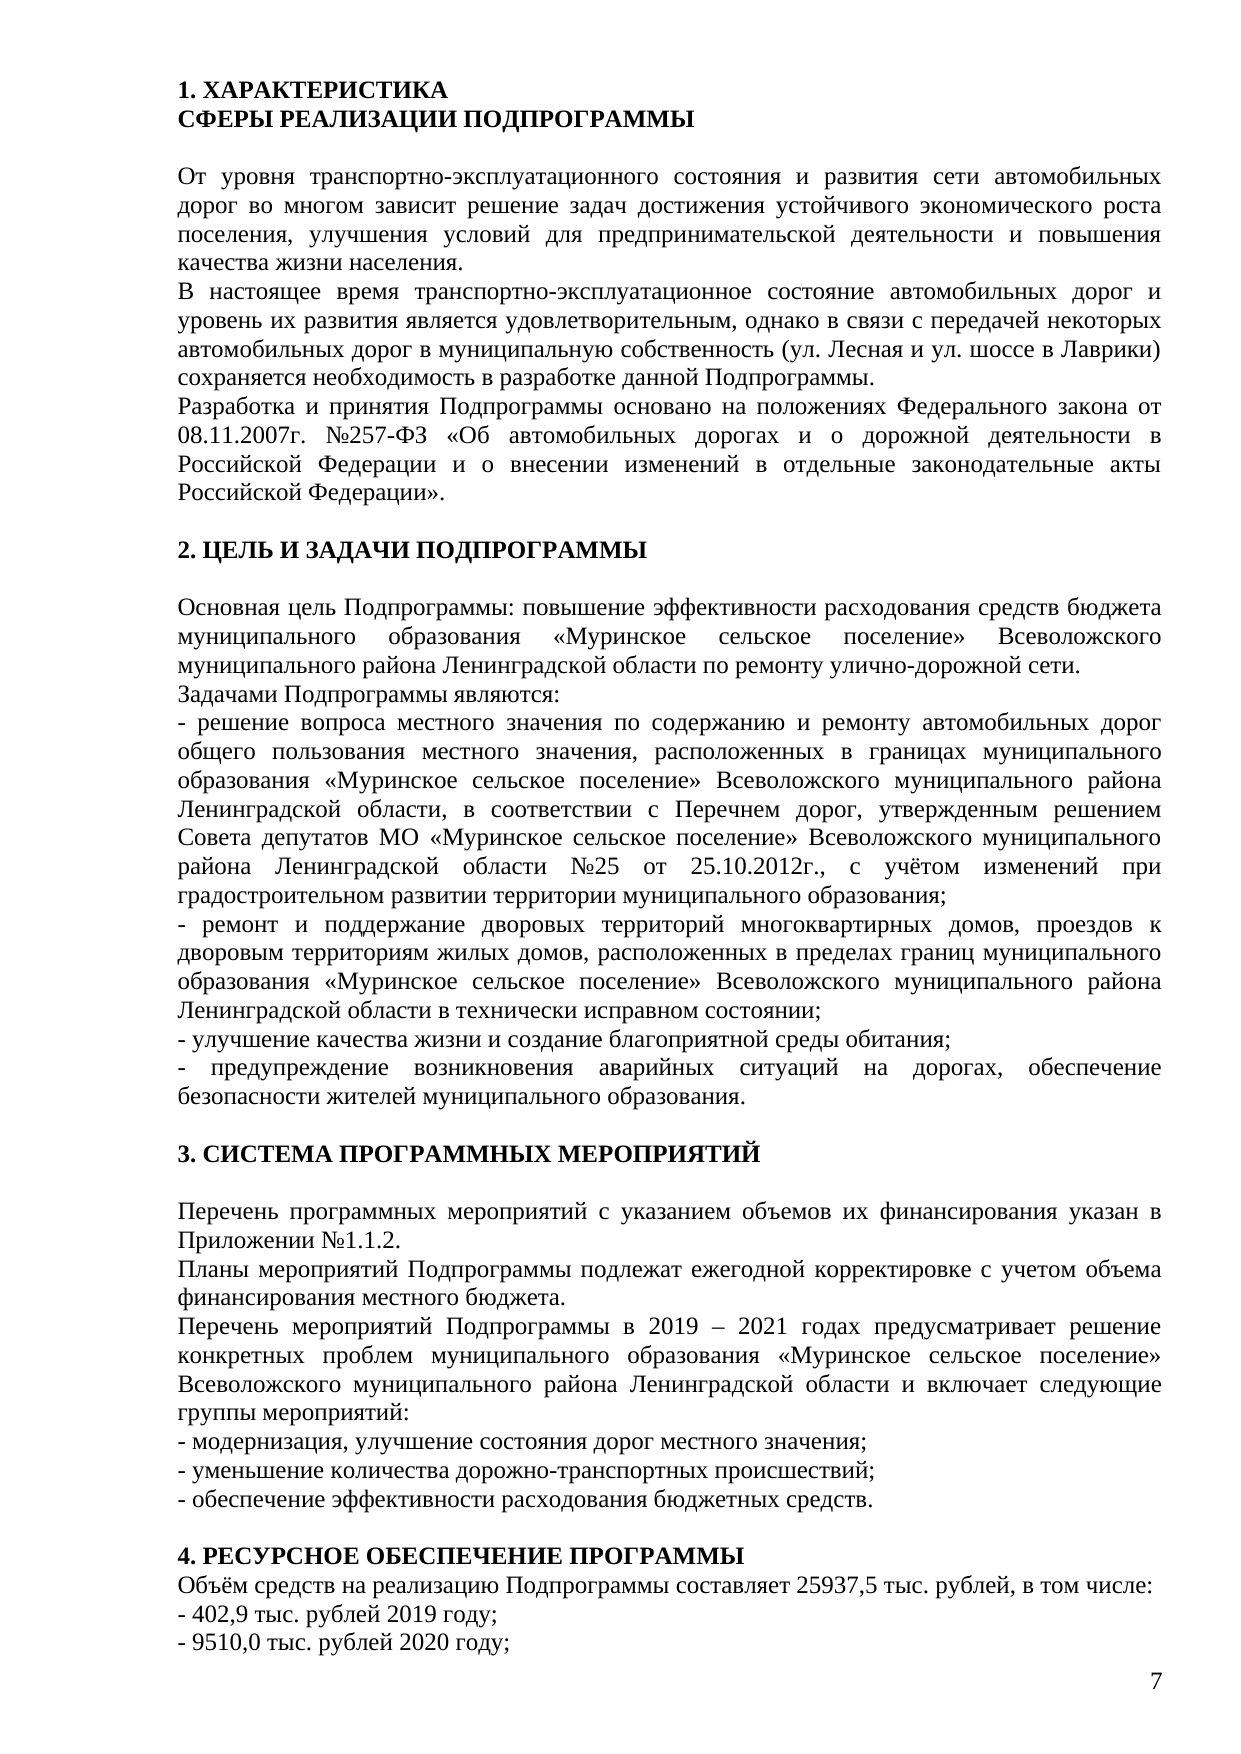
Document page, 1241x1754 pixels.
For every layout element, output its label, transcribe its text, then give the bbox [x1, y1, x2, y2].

text Основная цель Подпрограммы: повышение эффективности расходования средств бюджета муниципального образования «Муринское сельское поселение» Всеволожского муниципального района Ленинградской области по ремонту улично-дорожной сети. [177, 592, 1162, 679]
text - решение вопроса местного значения по содержанию и ремонту автомобильных дорог общего пользования местного значения, расположенных в границах муниципального образования «Муринское сельское поселение» Всеволожского муниципального района Ленинградской области, в соответствии с Перечнем дорог, утвержденным решением Совета депутатов МО «Муринское сельское поселение» Всеволожского муниципального района Ленинградской области №25 от 25.10.2012г., с учётом изменений при градостроительном развитии территории муниципального образования; [177, 707, 1162, 909]
text Объём средств на реализацию Подпрограммы составляет 25937,5 тыс. рублей, в том числе: [177, 1570, 1162, 1599]
text Планы мероприятий Подпрограммы подлежат ежегодной корректировке с учетом объема финансирования местного бюджета. [177, 1254, 1162, 1311]
text Задачами Подпрограммы являются: [177, 679, 1162, 707]
text - модернизация, улучшение состояния дорог местного значения; [177, 1426, 1162, 1455]
text - улучшение качества жизни и создание благоприятной среды обитания; [177, 1024, 1162, 1052]
text - ремонт и поддержание дворовых территорий многоквартирных домов, проездов к дворовым территориям жилых домов, расположенных в пределах границ муниципального образования «Муринское сельское поселение» Всеволожского муниципального района Ленинградской области в технически исправном состоянии; [177, 909, 1162, 1024]
text 3. СИСТЕМА ПРОГРАММНЫХ МЕРОПРИЯТИЙ [177, 1139, 1162, 1167]
text - 9510,0 тыс. рублей 2020 году; [177, 1627, 1162, 1656]
text СФЕРЫ РЕАЛИЗАЦИИ ПОДПРОГРАММЫ [177, 104, 1162, 132]
text - 402,9 тыс. рублей 2019 году; [177, 1599, 1162, 1627]
text От уровня транспортно-эксплуатационного состояния и развития сети автомобильных дорог во многом зависит решение задач достижения устойчивого экономического роста поселения, улучшения условий для предпринимательской деятельности и повышения качества жизни населения. [177, 161, 1162, 276]
text Перечень мероприятий Подпрограммы в 2019 – 2021 годах предусматривает решение конкретных проблем муниципального образования «Муринское сельское поселение» Всеволожского муниципального района Ленинградской области и включает следующие группы мероприятий: [177, 1311, 1162, 1426]
text 4. РЕСУРСНОЕ ОБЕСПЕЧЕНИЕ ПРОГРАММЫ [177, 1541, 1162, 1570]
text Разработка и принятия Подпрограммы основано на положениях Федерального закона от 08.11.2007г. №257-ФЗ «Об автомобильных дорогах и о дорожной деятельности в Российской Федерации и о внесении изменений в отдельные законодательные акты Российской Федерации». [177, 391, 1162, 506]
text В настоящее время транспортно-эксплуатационное состояние автомобильных дорог и уровень их развития является удовлетворительным, однако в связи с передачей некоторых автомобильных дорог в муниципальную собственность (ул. Лесная и ул. шоссе в Лаврики) сохраняется необходимость в разработке данной Подпрограммы. [177, 276, 1162, 391]
text Перечень программных мероприятий с указанием объемов их финансирования указан в Приложении №1.1.2. [177, 1196, 1162, 1254]
text 1. ХАРАКТЕРИСТИКА [177, 75, 1162, 104]
text - уменьшение количества дорожно-транспортных происшествий; [177, 1455, 1162, 1484]
text - обеспечение эффективности расходования бюджетных средств. [177, 1484, 1162, 1512]
text 2. ЦЕЛЬ И ЗАДАЧИ ПОДПРОГРАММЫ [177, 535, 1162, 564]
text - предупреждение возникновения аварийных ситуаций на дорогах, обеспечение безопасности жителей муниципального образования. [177, 1052, 1162, 1110]
